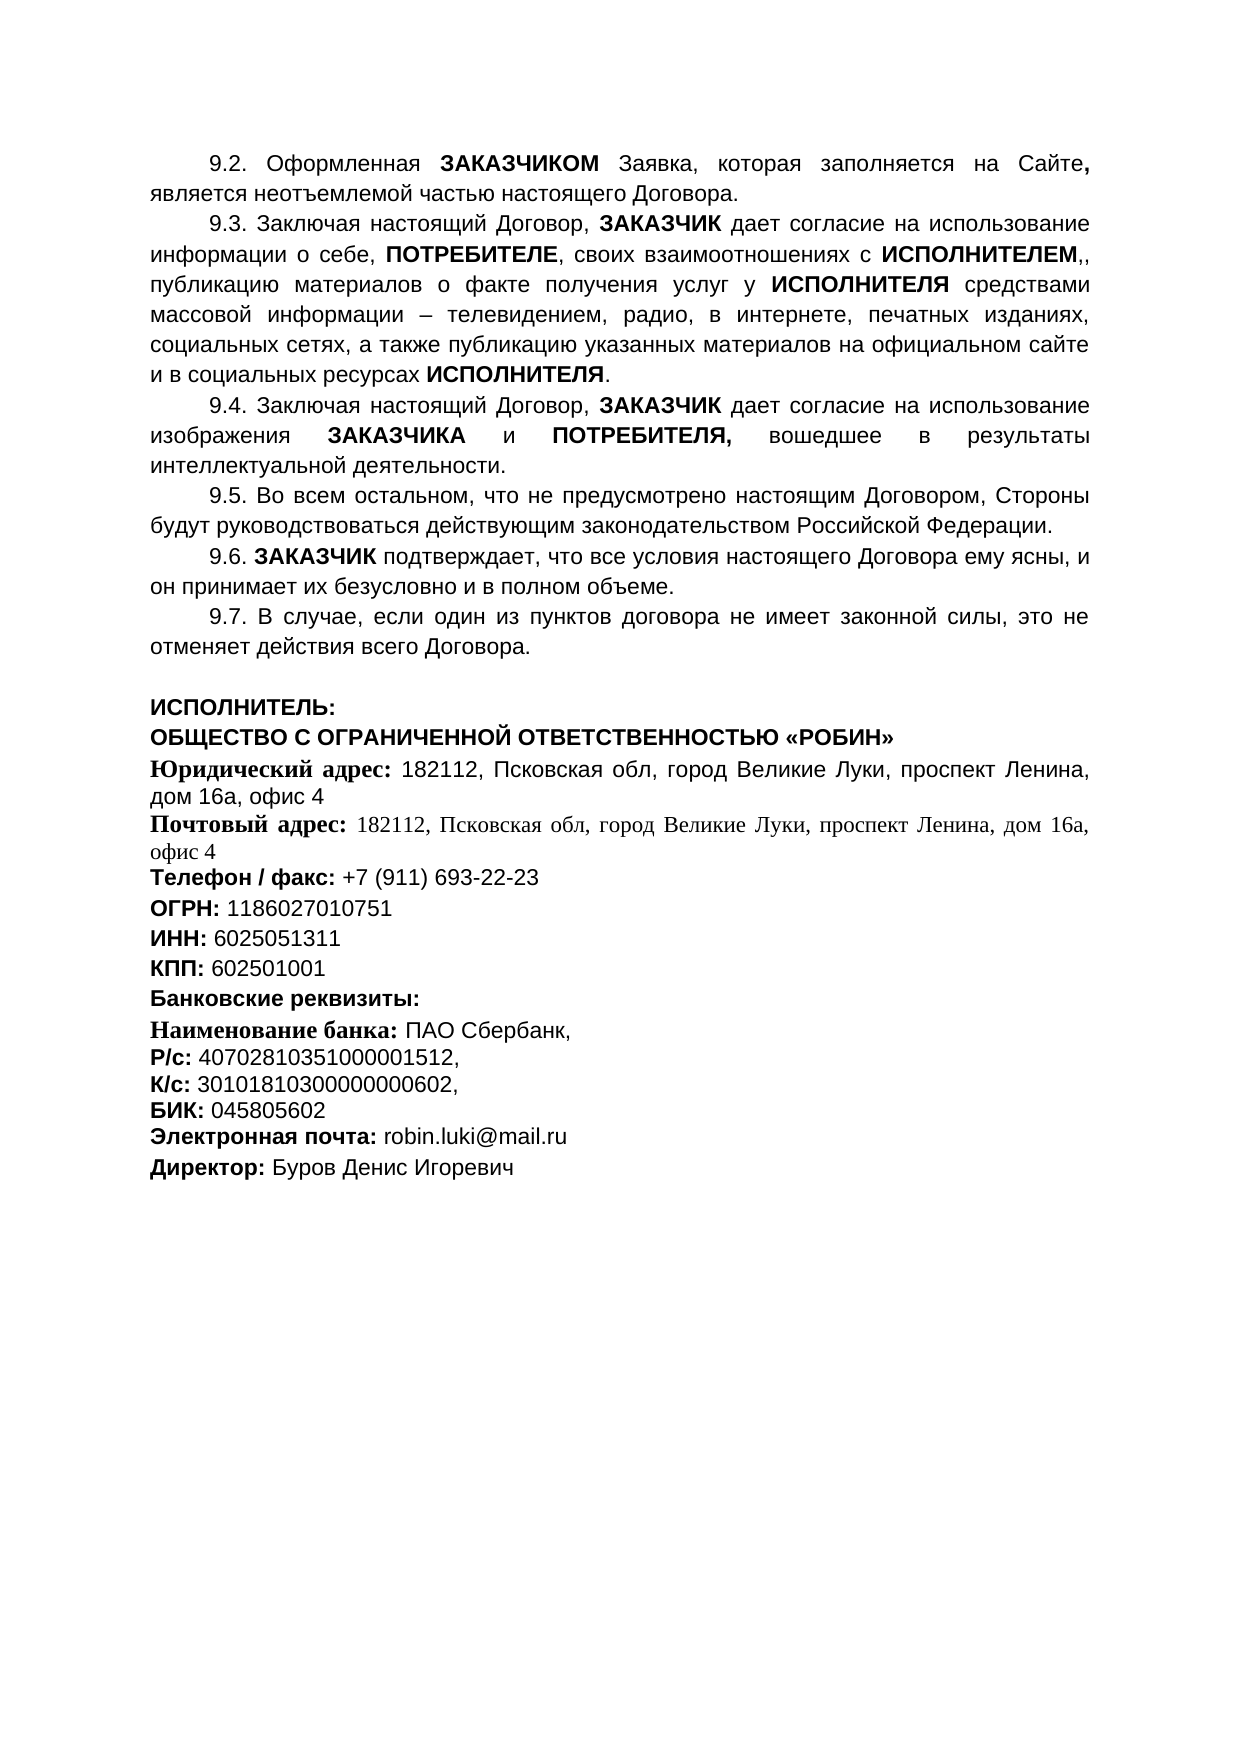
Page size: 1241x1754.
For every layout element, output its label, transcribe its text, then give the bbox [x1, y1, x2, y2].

text ОГРН: 1186027010751 [150, 894, 1090, 921]
text Директор: Буров Денис Игоревич [150, 1153, 1090, 1180]
text КПП: 602501001 [150, 955, 1090, 981]
text 9.5. Во всем остальном, что не предусмотрено настоящим Договором, Стороны будут руководствоваться действующим законодательством Российской Федерации. [150, 482, 1090, 539]
text К/с: 30101810300000000602, [150, 1071, 1090, 1097]
text Телефон / факс: +7 (911) 693-22-23 [150, 864, 1090, 891]
text Электронная почта: robin.luki@mail.ru [150, 1123, 1090, 1149]
text Наименование банка: ПАО Сбербанк, [150, 1015, 1090, 1044]
text БИК: 045805602 [150, 1097, 1090, 1123]
text ИНН: 6025051311 [150, 925, 1090, 951]
text 9.4. Заключая настоящий Договор, ЗАКАЗЧИК дает согласие на использование изображения ЗАКАЗЧИКА и ПОТРЕБИТЕЛЯ, вошедшее в результаты интеллектуальной деятельности. [150, 392, 1090, 478]
text ОБЩЕСТВО С ОГРАНИЧЕННОЙ ОТВЕТСТВЕННОСТЬЮ «РОБИН» [150, 724, 1090, 750]
text Почтовый адрес: 182112, Псковская обл, город Великие Луки, проспект Ленина, дом 16а, офис 4 [150, 809, 1090, 864]
text ИСПОЛНИТЕЛЬ: [150, 694, 1090, 720]
text 9.3. Заключая настоящий Договор, ЗАКАЗЧИК дает согласие на использование информации о себе, ПОТРЕБИТЕЛЕ, своих взаимоотношениях с ИСПОЛНИТЕЛЕМ,, публикацию материалов о факте получения услуг у ИСПОЛНИТЕЛЯ средствами массовой информации – телевидением, радио, в интернете, печатных изданиях, социальных сетях, а также публикацию указанных материалов на официальном сайте и в социальных ресурсах ИСПОЛНИТЕЛЯ. [150, 210, 1090, 388]
text Юридический адрес: 182112, Псковская обл, город Великие Луки, проспект Ленина, дом 16а, офис 4 [150, 754, 1090, 809]
text 9.2. Оформленная ЗАКАЗЧИКОМ Заявка, которая заполняется на Сайте, является неотъемлемой частью настоящего Договора. [150, 150, 1090, 207]
text 9.7. В случае, если один из пунктов договора не имеет законной силы, это не отменяет действия всего Договора. [150, 603, 1090, 660]
text Р/с: 40702810351000001512, [150, 1044, 1090, 1071]
text Банковские реквизиты: [150, 985, 1090, 1012]
text 9.6. ЗАКАЗЧИК подтверждает, что все условия настоящего Договора ему ясны, и он принимает их безусловно и в полном объеме. [150, 543, 1090, 599]
